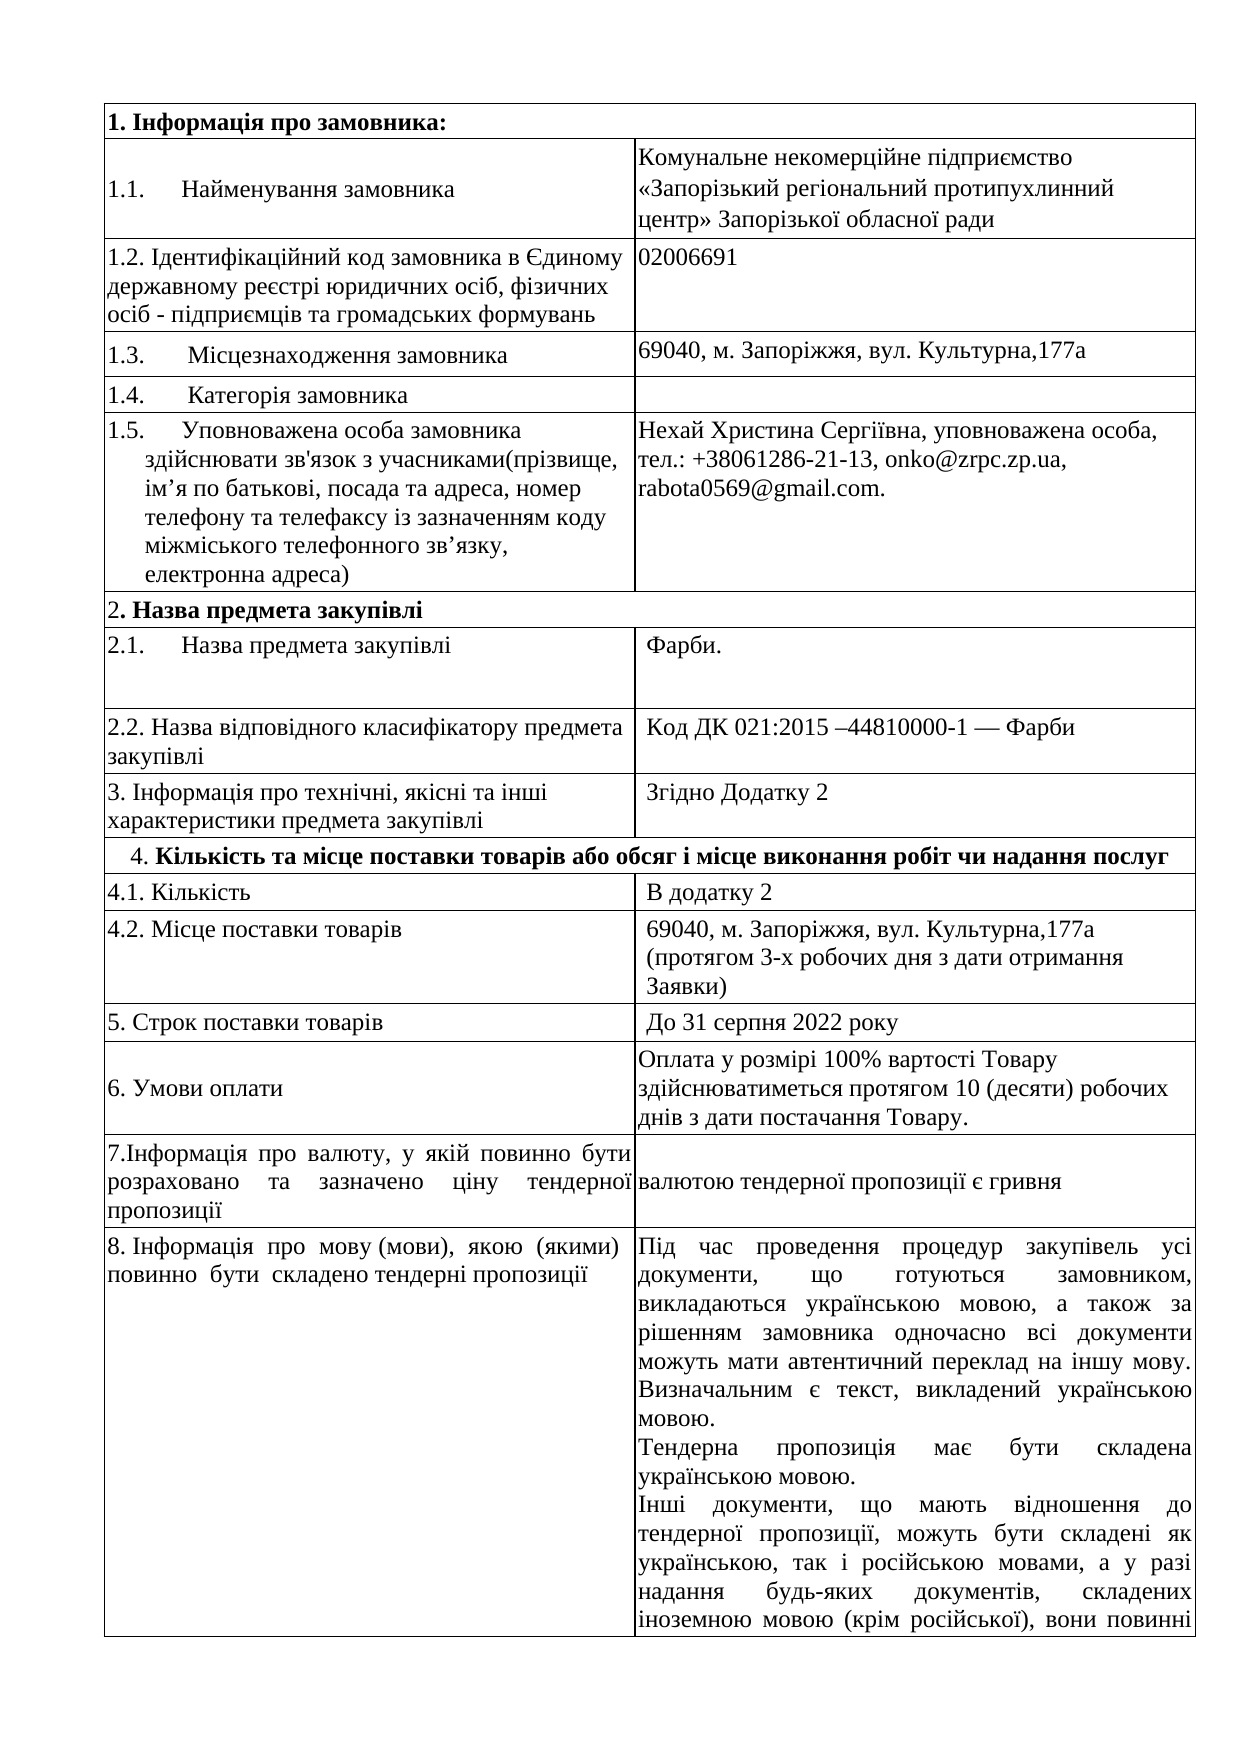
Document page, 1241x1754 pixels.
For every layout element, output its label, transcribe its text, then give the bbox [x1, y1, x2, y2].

table_cell 69040, м. Запоріжжя, вул. Культурна,177а [636, 332, 1195, 376]
table_cell 7.Інформація про валюту, у якій повинно бути розраховано та зазначено ціну тендерної пропозиції [105, 1135, 634, 1227]
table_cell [105, 1228, 634, 1636]
table_cell До 31 серпня 2022 року [636, 1004, 1195, 1041]
table_cell Комунальне некомерційне підприємство «Запорізький регіональний протипухлинний центр» Запорізької обласної ради [636, 139, 1195, 238]
table_cell 4.1. Кількість [105, 874, 634, 910]
table_header 1. Інформація про замовника: [105, 104, 1195, 138]
table_cell 2.2. Назва відповідного класифікатору предмета закупівлі [105, 709, 634, 773]
table_cell Оплата у розмірі 100% вартості Товару здійснюватиметься протягом 10 (десяти) робочих днів з дати постачання Товару. [636, 1042, 1195, 1134]
table_cell Місцезнаходження замовника [105, 332, 634, 376]
table_cell Найменування замовника [105, 139, 634, 238]
table_cell Згідно Додатку 2 [636, 774, 1195, 837]
table_cell 3. Інформація про технічні, якісні та інші характеристики предмета закупівлі [105, 774, 634, 837]
table_cell Фарби. [636, 628, 1195, 708]
table_cell 4. Кількість та місце поставки товарів або обсяг і місце виконання робіт чи надання послуг [105, 838, 1195, 873]
table_cell 5. Строк поставки товарів [105, 1004, 634, 1041]
table_cell Категорія замовника [105, 377, 634, 412]
table_cell [636, 377, 1195, 412]
table_cell 6. Умови оплати [105, 1042, 634, 1134]
table_cell В додатку 2 [636, 874, 1195, 910]
table_cell валютою тендерної пропозиції є гривня [636, 1135, 1195, 1227]
table_cell Уповноважена особа замовника здійснювати зв'язок з учасниками(прізвище, ім’я по батькові, посада та адреса, номер телефону та телефаксу із зазначенням коду міжміського телефонного зв’язку, електронна адреса) [105, 413, 634, 591]
table_cell Код ДК 021:2015 –44810000-1 — Фарби [636, 709, 1195, 773]
table_cell 69040, м. Запоріжжя, вул. Культурна,177а (протягом 3-х робочих дня з дати отримання Заявки) [636, 911, 1195, 1003]
table_cell 4.2. Місце поставки товарів [105, 911, 634, 1003]
table_cell 2. Назва предмета закупівлі [105, 592, 1195, 627]
table_cell 02006691 [636, 239, 1195, 331]
table_cell Назва предмета закупівлі [105, 628, 634, 708]
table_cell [636, 1228, 1195, 1636]
table_cell 1.2. Ідентифікаційний код замовника в Єдиному державному реєстрі юридичних осіб, фізичних осіб - підприємців та громадських формувань [105, 239, 634, 331]
table_cell Нехай Христина Сергіївна, уповноважена особа, тел.: +38061286-21-13, onko@zrpc.zp.ua, rabota0569@gmail.com. [636, 413, 1195, 591]
